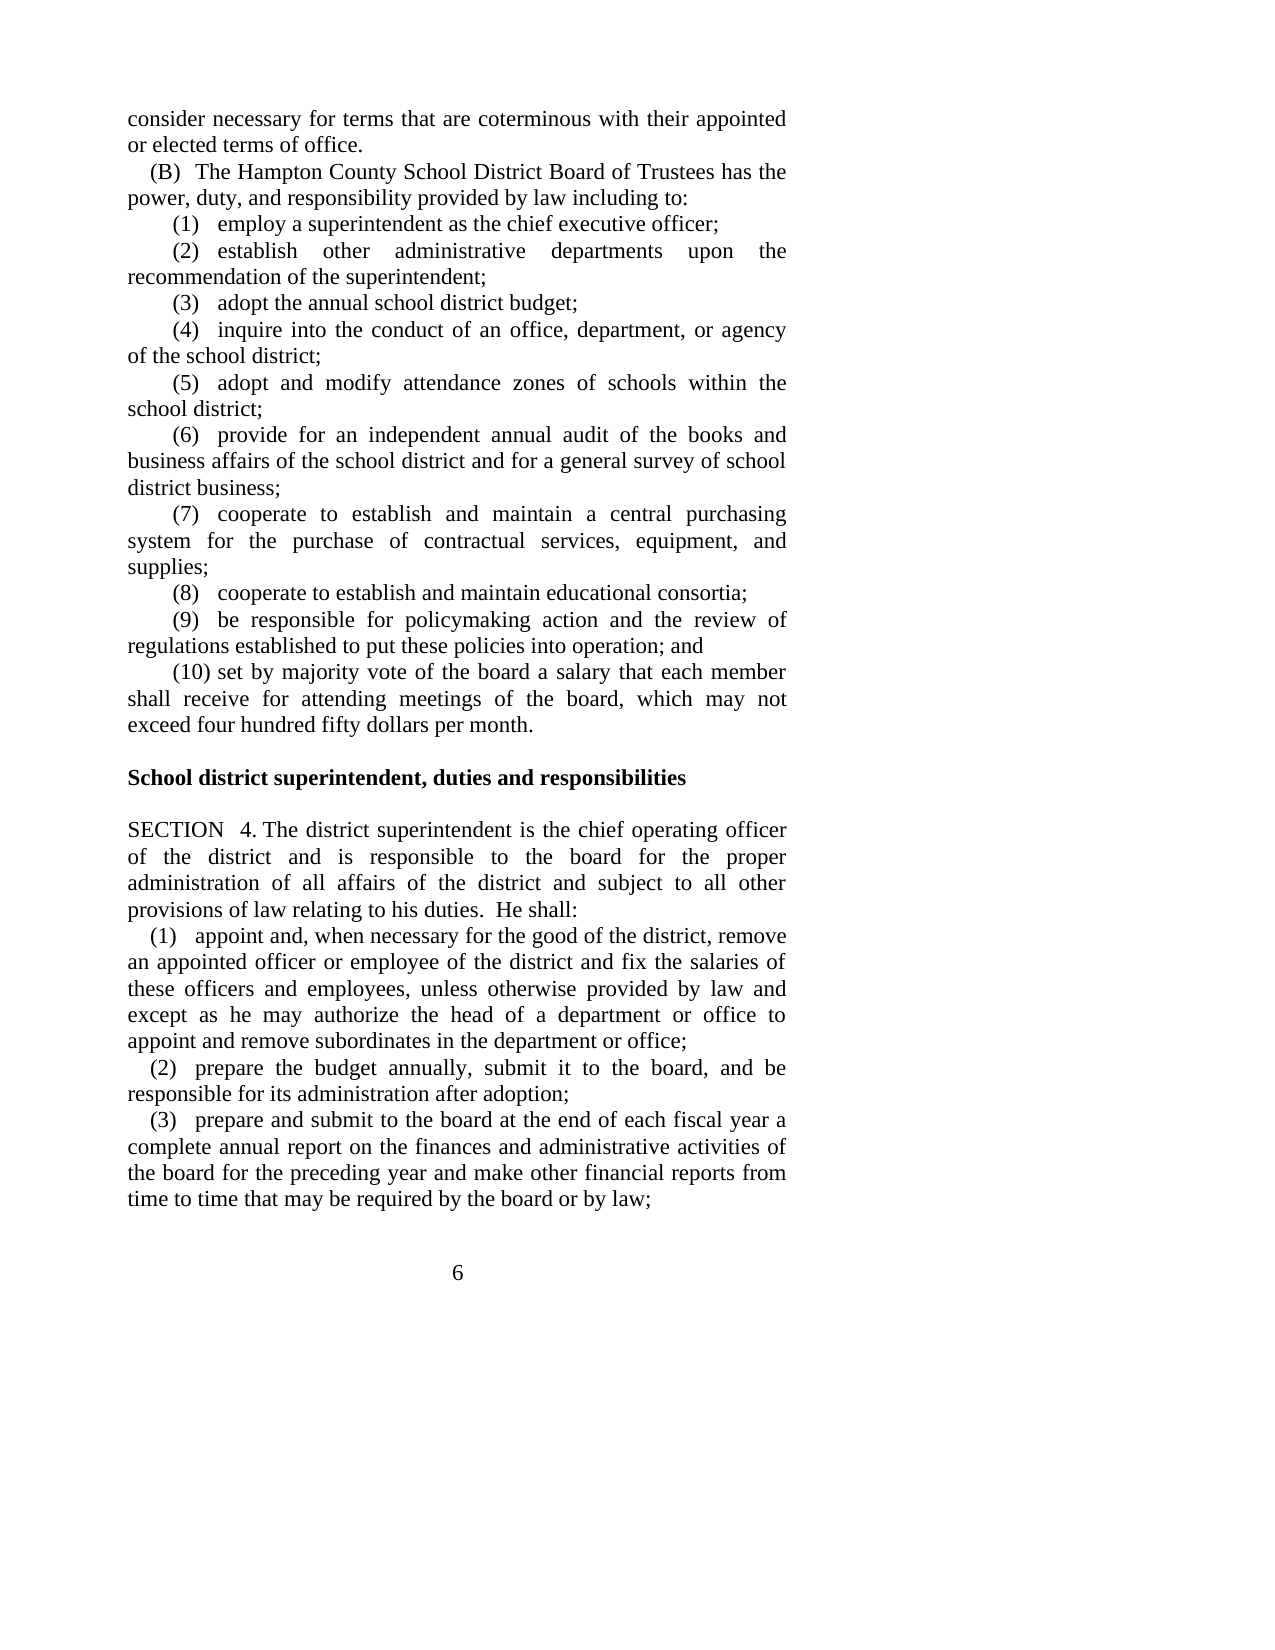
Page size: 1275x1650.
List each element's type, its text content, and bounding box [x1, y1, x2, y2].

text (3) prepare and submit to the board at the end of each fiscal year a complete annual report on the finances and administrative activities of the board for the preceding year and make other financial reports from time to time that may be required by the board or by law; [127, 1106, 787, 1212]
text SECTION 4. The district superintendent is the chief operating officer of the district and is responsible to the board for the proper administration of all affairs of the district and subject to all other provisions of law relating to his duties. He shall: [127, 817, 787, 922]
text (5) adopt and modify attendance zones of schools within the school district; [127, 368, 787, 421]
text (B) The Hampton County School District Board of Trustees has the power, duty, and responsibility provided by law including to: [127, 158, 787, 210]
text (9) be responsible for policymaking action and the review of regulations established to put these policies into operation; and [127, 606, 787, 658]
text (7) cooperate to establish and maintain a central purchasing system for the purchase of contractual services, equipment, and supplies; [127, 500, 787, 579]
text (10) set by majority vote of the board a salary that each member shall receive for attending meetings of the board, which may not exceed four hundred fifty dollars per month. [127, 658, 787, 737]
text (1) employ a superintendent as the chief executive officer; [127, 210, 787, 237]
text (6) provide for an independent annual audit of the books and business affairs of the school district and for a general survey of school district business; [127, 421, 787, 500]
text (2) establish other administrative departments upon the recommendation of the superintendent; [127, 237, 787, 289]
text School district superintendent, duties and responsibilities [127, 764, 787, 790]
text (2) prepare the budget annually, submit it to the board, and be responsible for its administration after adoption; [127, 1054, 787, 1106]
text (4) inquire into the conduct of an office, department, or agency of the school district; [127, 316, 787, 368]
text (3) adopt the annual school district budget; [127, 289, 787, 316]
text (8) cooperate to establish and maintain educational consortia; [127, 579, 787, 606]
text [127, 105, 787, 158]
text (1) appoint and, when necessary for the good of the district, remove an appointed officer or employee of the district and fix the salaries of these officers and employees, unless otherwise provided by law and except as he may authorize the head of a department or office to appoint and remove subordinates in the department or office; [127, 922, 787, 1054]
